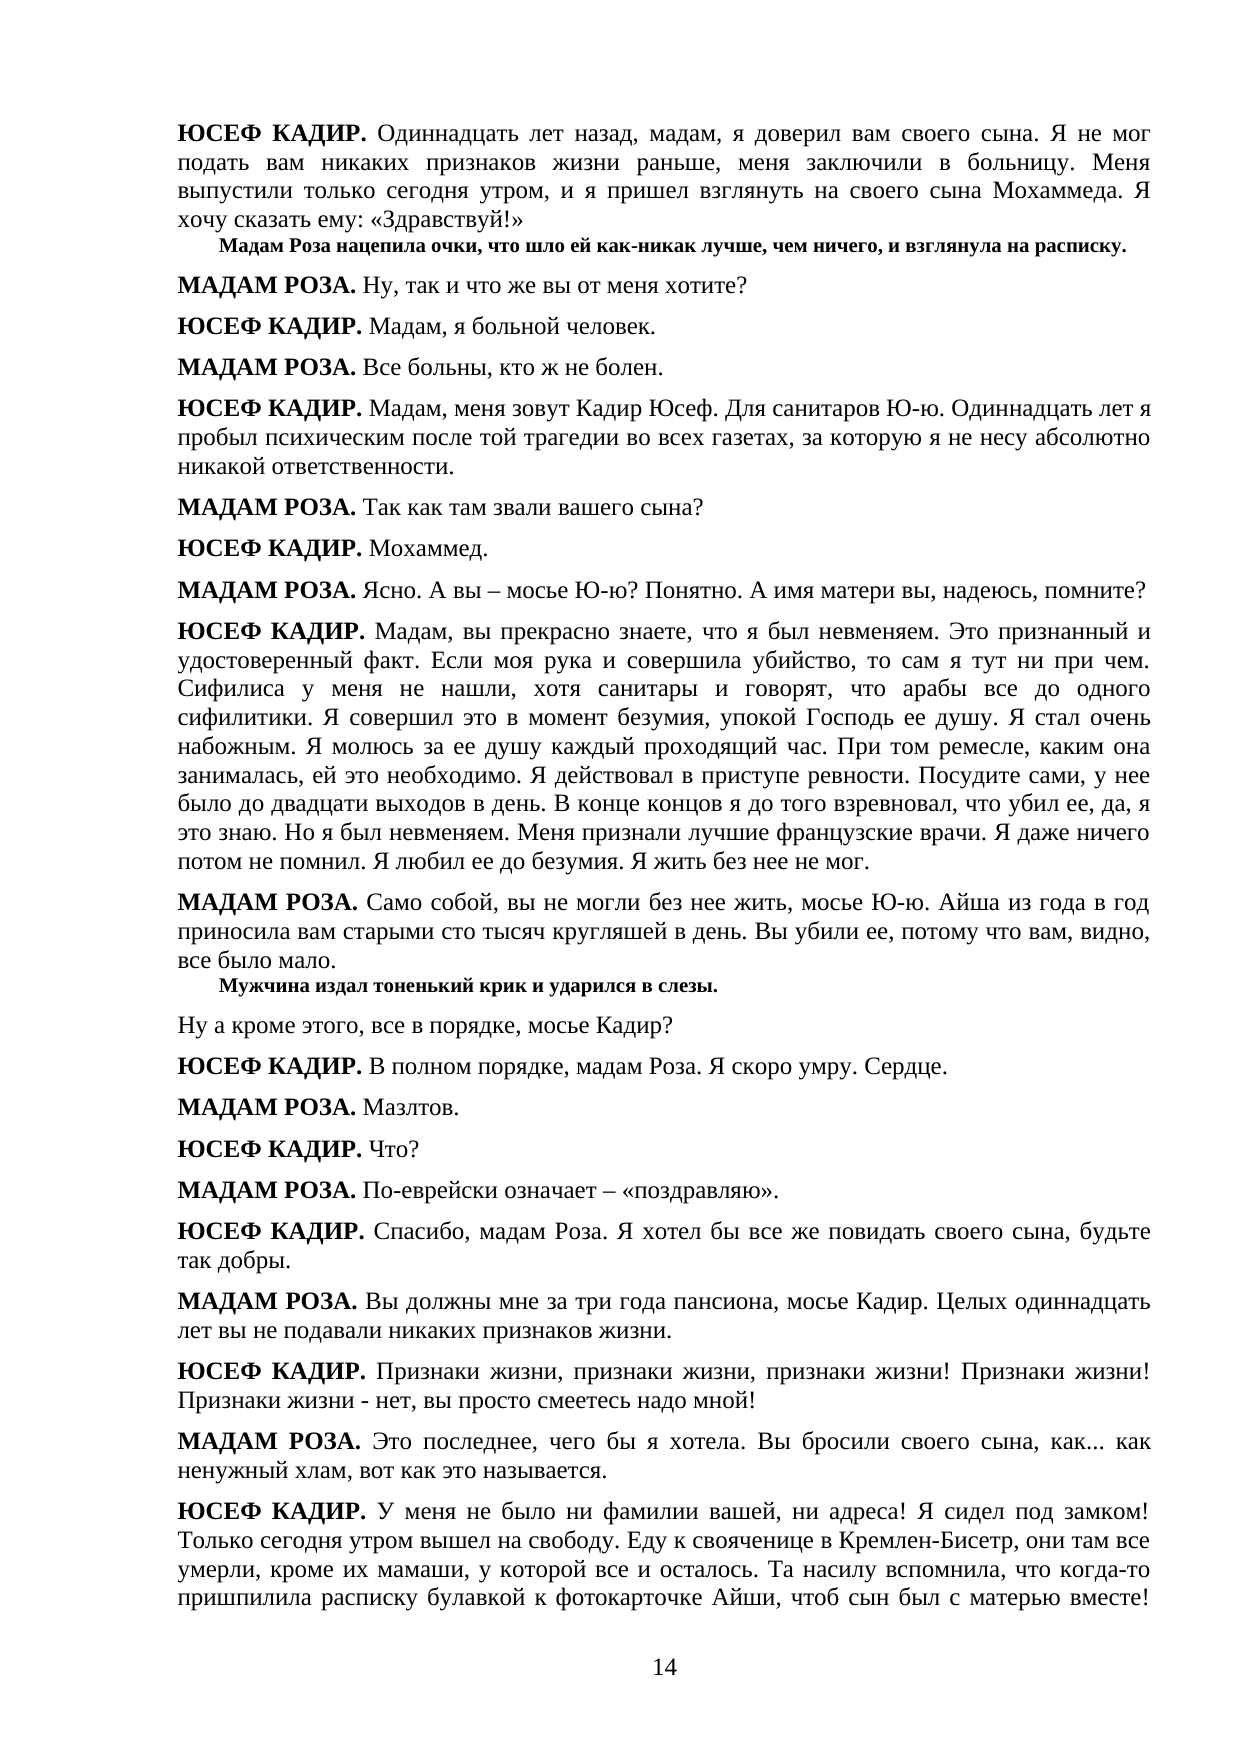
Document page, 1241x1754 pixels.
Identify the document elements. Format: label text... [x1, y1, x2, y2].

text ЮСЕФ КАДИР. Мохаммед. [177, 533, 1152, 562]
text МАДАМ РОЗА. Мазлтов. [177, 1092, 1152, 1121]
text ЮСЕФ КАДИР. Одиннадцать лет назад, мадам, я доверил вам своего сына. Я не мог подать вам никаких признаков жизни раньше, меня заключили в больницу. Меня выпустили только сегодня утром, и я пришел взглянуть на своего сына Мохаммеда. Я хочу сказать ему: «Здравствуй!» [177, 118, 1152, 233]
text МАДАМ РОЗА. Так как там звали вашего сына? [177, 492, 1152, 521]
text Мужчина издал тоненький крик и ударился в слезы. [218, 973, 1152, 997]
text МАДАМ РОЗА. Это последнее, чего бы я хотела. Вы бросили своего сына, как... как ненужный хлам, вот как это называется. [177, 1426, 1152, 1484]
text ЮСЕФ КАДИР. Что? [177, 1134, 1152, 1162]
text МАДАМ РОЗА. Ясно. А вы – мосье Ю-ю? Понятно. А имя матери вы, надеюсь, помните? [177, 575, 1152, 603]
text МАДАМ РОЗА. Все больны, кто ж не болен. [177, 352, 1152, 381]
text Мадам Роза нацепила очки, что шло ей как-никак лучше, чем ничего, и взглянула на расписку. [218, 233, 1152, 257]
text МАДАМ РОЗА. Ну, так и что же вы от меня хотите? [177, 270, 1152, 298]
text МАДАМ РОЗА. Вы должны мне за три года пансиона, мосье Кадир. Целых одиннадцать лет вы не подавали никаких признаков жизни. [177, 1286, 1152, 1344]
text МАДАМ РОЗА. Само собой, вы не могли без нее жить, мосье Ю-ю. Айша из года в год приносила вам старыми сто тысяч кругляшей в день. Вы убили ее, потому что вам, видно, все было мало. [177, 887, 1152, 973]
text ЮСЕФ КАДИР. Признаки жизни, признаки жизни, признаки жизни! Признаки жизни! Признаки жизни - нет, вы просто смеетесь надо мной! [177, 1356, 1152, 1414]
text Ну а кроме этого, все в порядке, мосье Кадир? [177, 1010, 1152, 1039]
text ЮСЕФ КАДИР. Спасибо, мадам Роза. Я хотел бы все же повидать своего сына, будьте так добры. [177, 1216, 1152, 1274]
text ЮСЕФ КАДИР. Мадам, меня зовут Кадир Юсеф. Для санитаров Ю-ю. Одиннадцать лет я пробыл психическим после той трагедии во всех газетах, за которую я не несу абсолютно никакой ответственности. [177, 393, 1152, 480]
text МАДАМ РОЗА. По-еврейски означает – «поздравляю». [177, 1175, 1152, 1204]
text ЮСЕФ КАДИР. Мадам, вы прекрасно знаете, что я был невменяем. Это признанный и удостоверенный факт. Если моя рука и совершила убийство, то сам я тут ни при чем. Сифилиса у меня не нашли, хотя санитары и говорят, что арабы все до одного сифилитики. Я совершил это в момент безумия, упокой Господь ее душу. Я стал очень набожным. Я молюсь за ее душу каждый проходящий час. При том ремесле, каким она занималась, ей это необходимо. Я действовал в приступе ревности. Посудите сами, у нее было до двадцати выходов в день. В конце концов я до того взревновал, что убил ее, да, я это знаю. Но я был невменяем. Меня признали лучшие французские врачи. Я даже ничего потом не помнил. Я любил ее до безумия. Я жить без нее не мог. [177, 616, 1152, 875]
text ЮСЕФ КАДИР. В полном порядке, мадам Роза. Я скоро умру. Сердце. [177, 1051, 1152, 1080]
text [177, 1496, 1152, 1611]
text ЮСЕФ КАДИР. Мадам, я больной человек. [177, 311, 1152, 340]
